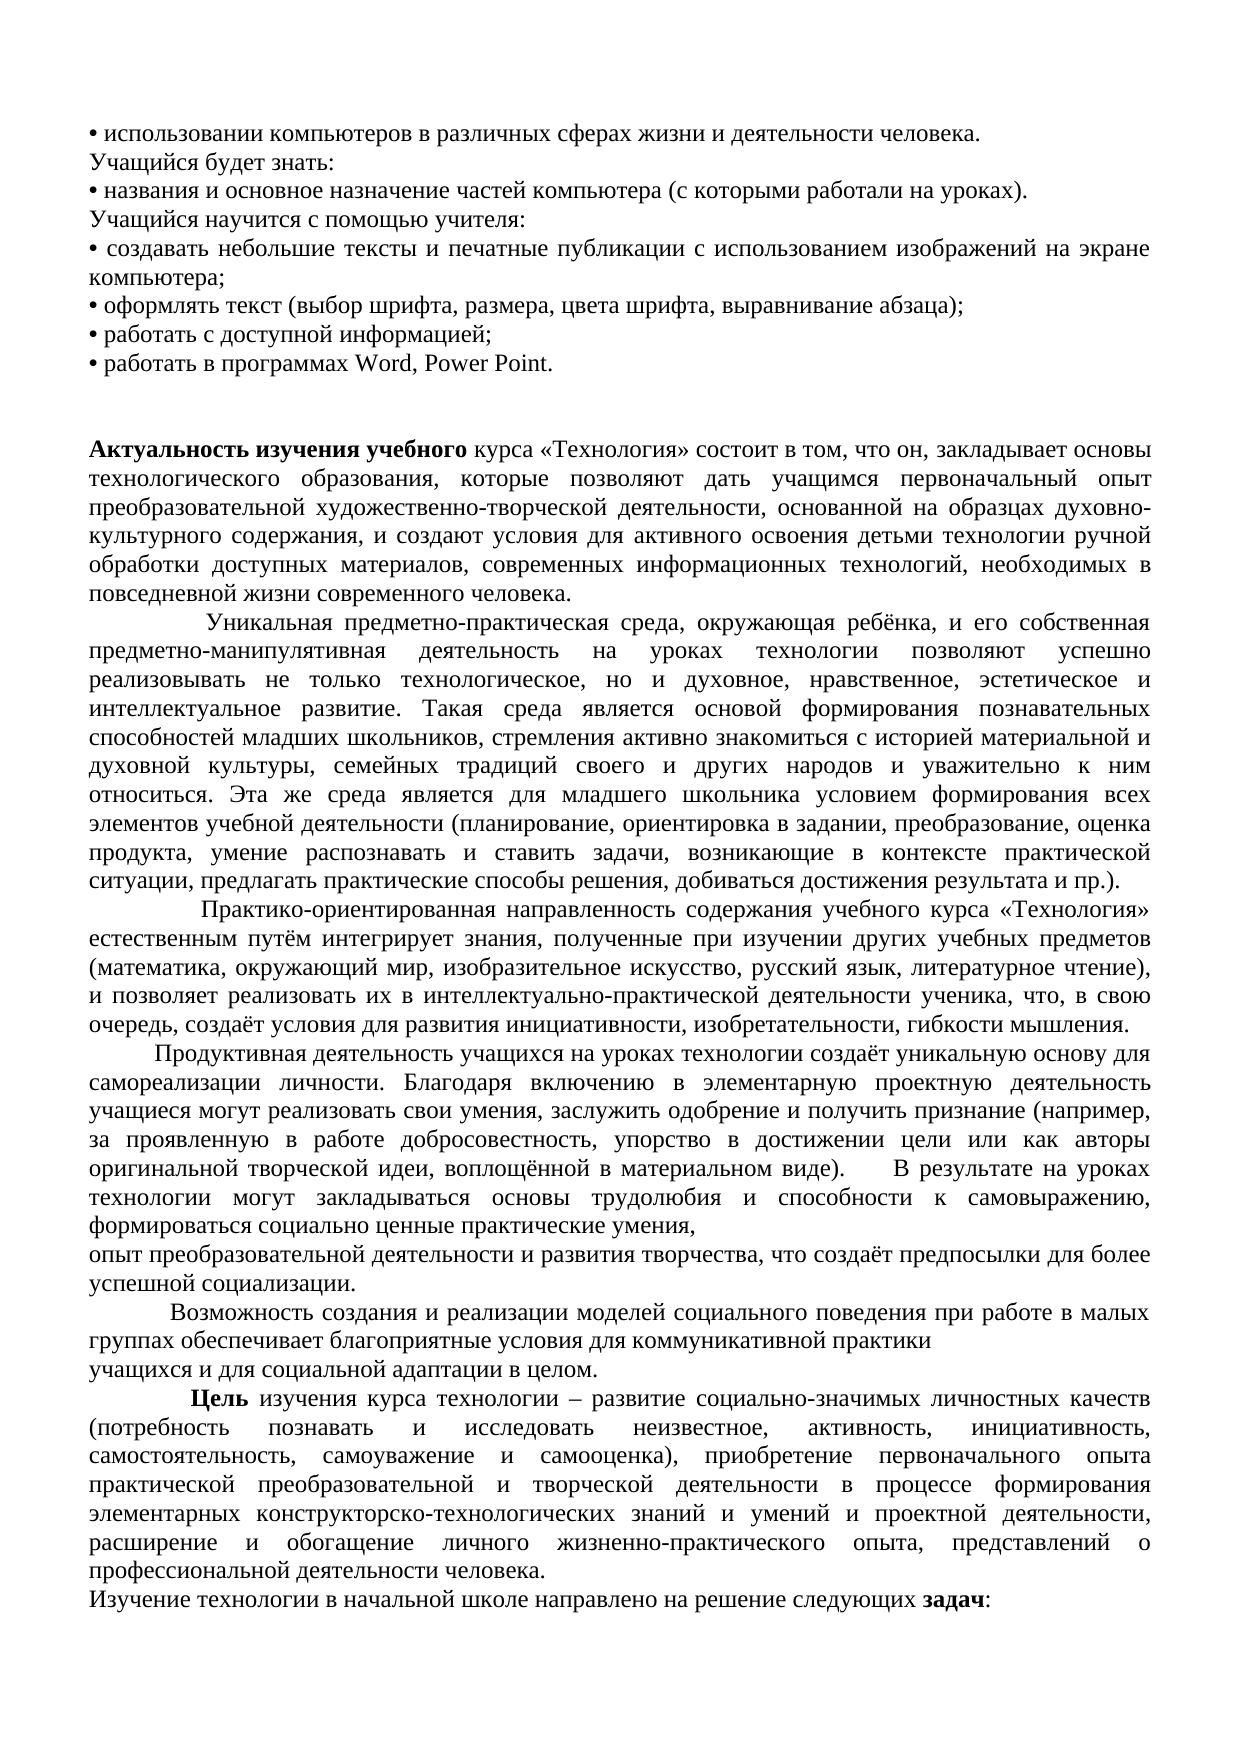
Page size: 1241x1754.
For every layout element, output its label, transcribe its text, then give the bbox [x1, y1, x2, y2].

text • работать с доступной информацией; [89, 319, 1152, 348]
text Возможность создания и реализации моделей социального поведения при работе в малых группах обеспечивает благоприятные условия для коммуникативной практики [89, 1297, 1152, 1354]
text • названия и основное назначение частей компьютера (с которыми работали на уроках). [89, 176, 1152, 204]
text Учащийся будет знать: [89, 147, 1152, 176]
text Уникальная предметно-практическая среда, окружающая ребёнка, и его собственная предметно-манипулятивная деятельность на уроках технологии позволяют успешно реализовывать не только технологическое, но и духовное, нравственное, эстетическое и интеллектуальное развитие. Такая среда является основой формирования познавательных способностей младших школьников, стремления активно знакомиться с историей материальной и духовной культуры, семейных традиций своего и других народов и уважительно к ним относиться. Эта же среда является для младшего школьника условием формирования всех элементов учебной деятельности (планирование, ориентировка в задании, преобразование, оценка продукта, умение распознавать и ставить задачи, возникающие в контексте практической ситуации, предлагать практические способы решения, добиваться достижения результата и пр.). [89, 607, 1152, 894]
text • оформлять текст (выбор шрифта, размера, цвета шрифта, выравнивание абзаца); [89, 291, 1152, 319]
text Продуктивная деятельность учащихся на уроках технологии создаёт уникальную основу для самореализации личности. Благодаря включению в элементарную проектную деятельность учащиеся могут реализовать свои умения, заслужить одобрение и получить признание (например, за проявленную в работе добросовестность, упорство в достижении цели или как авторы оригинальной творческой идеи, воплощённой в материальном виде). В результате на уроках технологии могут закладываться основы трудолюбия и способности к самовыражению, формироваться социально ценные практические умения, [89, 1038, 1152, 1239]
text опыт преобразовательной деятельности и развития творчества, что создаёт предпосылки для более успешной социализации. [89, 1239, 1152, 1297]
text Учащийся научится с помощью учителя: [89, 204, 1152, 233]
text • использовании компьютеров в различных сферах жизни и деятельности человека. [89, 118, 1152, 147]
text Практико-ориентированная направленность содержания учебного курса «Технология» естественным путём интегрирует знания, полученные при изучении других учебных предметов (математика, окружающий мир, изобразительное искусство, русский язык, литературное чтение), и позволяет реализовать их в интеллектуально-практической деятельности ученика, что, в свою очередь, создаёт условия для развития инициативности, изобретательности, гибкости мышления. [89, 894, 1152, 1038]
text учащихся и для социальной адаптации в целом. [89, 1354, 1152, 1383]
text Цель изучения курса технологии – развитие социально-значимых личностных качеств (потребность познавать и исследовать неизвестное, активность, инициативность, самостоятельность, самоуважение и самооценка), приобретение первоначального опыта практической преобразовательной и творческой деятельности в процессе формирования элементарных конструкторско-технологических знаний и умений и проектной деятельности, расширение и обогащение личного жизненно-практического опыта, представлений о профессиональной деятельности человека. [89, 1383, 1152, 1584]
text • работать в программах Word, Power Point. [89, 348, 1152, 377]
text Актуальность изучения учебного курса «Технология» состоит в том, что он, закладывает основы технологического образования, которые позволяют дать учащимся первоначальный опыт преобразовательной художественно-творческой деятельности, основанной на образцах духовно-культурного содержания, и создают условия для активного освоения детьми технологии ручной обработки доступных материалов, современных информационных технологий, необходимых в повседневной жизни современного человека. [89, 434, 1152, 607]
text • создавать небольшие тексты и печатные публикации с использованием изображений на экране компьютера; [89, 233, 1152, 291]
text Изучение технологии в начальной школе направлено на решение следующих задач: [89, 1584, 1152, 1613]
